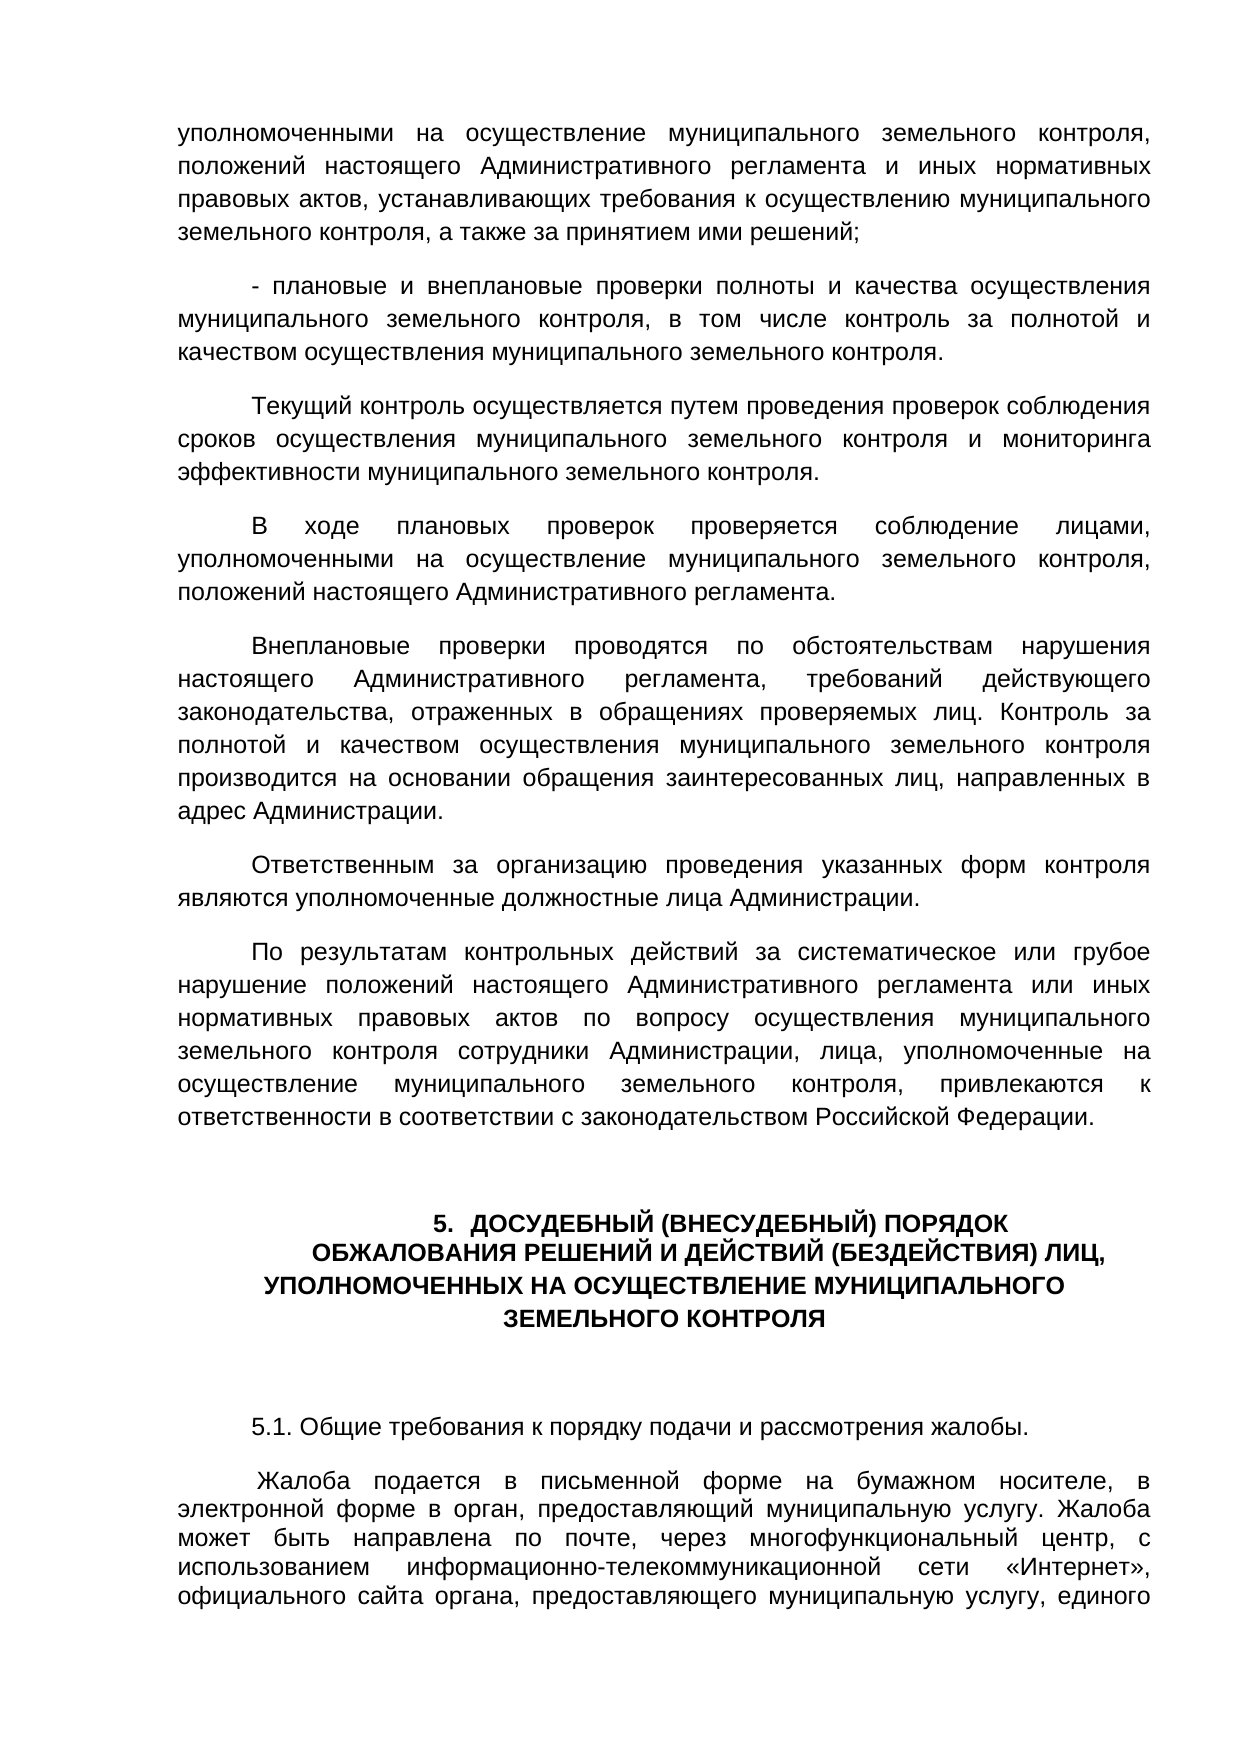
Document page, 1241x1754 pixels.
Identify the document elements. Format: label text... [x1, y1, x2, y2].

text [177, 1466, 1152, 1609]
text Внеплановые проверки проводятся по обстоятельствам нарушения настоящего Административного регламента, требований действующего законодательства, отраженных в обращениях проверяемых лиц. Контроль за полнотой и качеством осуществления муниципального земельного контроля производится на основании обращения заинтересованных лиц, направленных в адрес Администрации. [177, 631, 1152, 824]
text ОБЖАЛОВАНИЯ РЕШЕНИЙ И ДЕЙСТВИЙ (БЕЗДЕЙСТВИЯ) ЛИЦ, УПОЛНОМОЧЕННЫХ НА ОСУЩЕСТВЛЕНИЕ МУНИЦИПАЛЬНОГО ЗЕМЕЛЬНОГО КОНТРОЛЯ [177, 1238, 1152, 1333]
text Текущий контроль осуществляется путем проведения проверок соблюдения сроков осуществления муниципального земельного контроля и мониторинга эффективности муниципального земельного контроля. [177, 391, 1152, 486]
text В ходе плановых проверок проверяется соблюдение лицами, уполномоченными на осуществление муниципального земельного контроля, положений настоящего Административного регламента. [177, 511, 1152, 606]
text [177, 118, 1152, 246]
list ДОСУДЕБНЫЙ (ВНЕСУДЕБНЫЙ) ПОРЯДОК [290, 1209, 1152, 1238]
text По результатам контрольных действий за систематическое или грубое нарушение положений настоящего Административного регламента или иных нормативных правовых актов по вопросу осуществления муниципального земельного контроля сотрудники Администрации, лица, уполномоченные на осуществление муниципального земельного контроля, привлекаются к ответственности в соответствии с законодательством Российской Федерации. [177, 937, 1152, 1130]
text - плановые и внеплановые проверки полноты и качества осуществления муниципального земельного контроля, в том числе контроль за полнотой и качеством осуществления муниципального земельного контроля. [177, 271, 1152, 366]
text 5.1. Общие требования к порядку подачи и рассмотрения жалобы. [177, 1412, 1152, 1441]
text Ответственным за организацию проведения указанных форм контроля являются уполномоченные должностные лица Администрации. [177, 850, 1152, 911]
